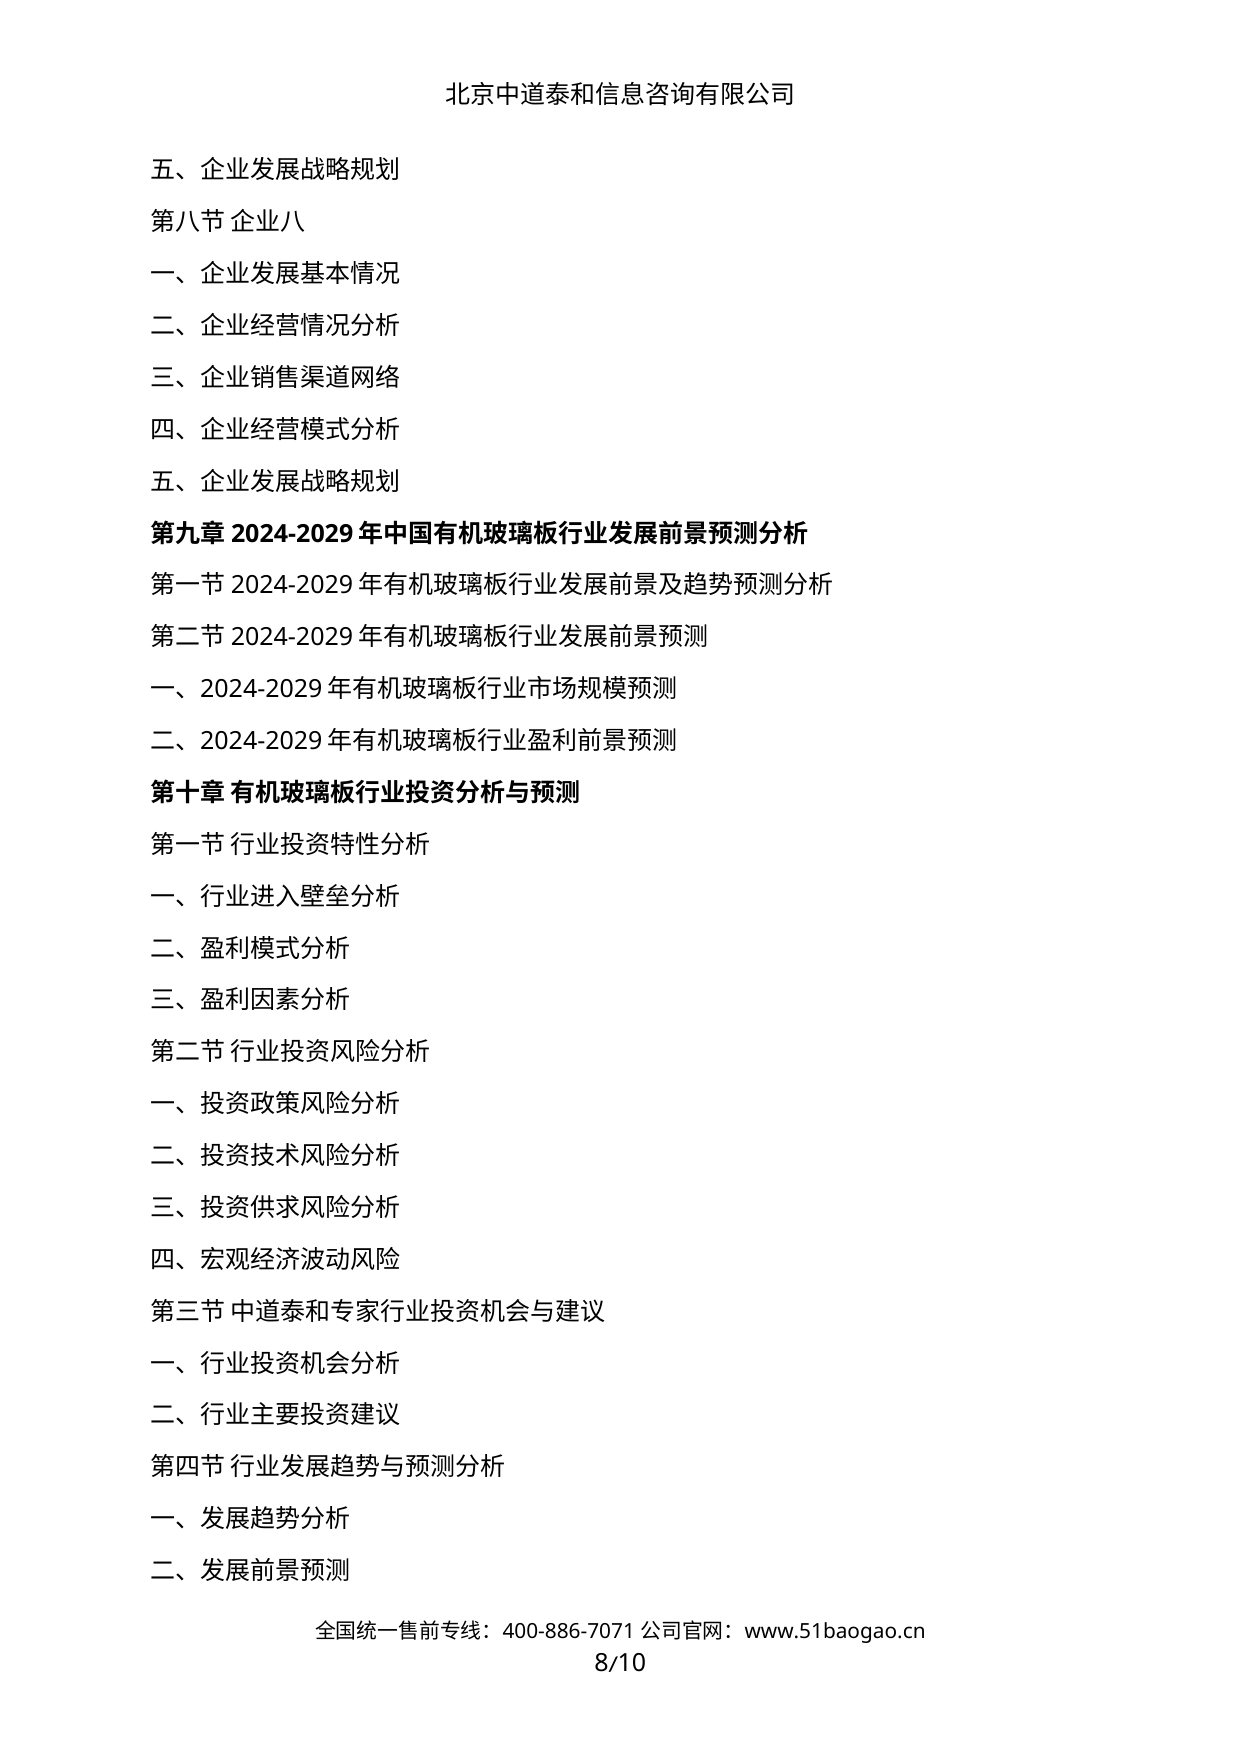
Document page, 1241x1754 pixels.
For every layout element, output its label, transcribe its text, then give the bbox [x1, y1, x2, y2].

text 三、企业销售渠道网络 [150, 357, 1090, 394]
text 第十章 有机玻璃板行业投资分析与预测 [150, 772, 1090, 809]
text 三、盈利因素分析 [150, 980, 1090, 1016]
text 第四节 行业发展趋势与预测分析 [150, 1447, 1090, 1483]
text 五、企业发展战略规划 [150, 150, 1090, 186]
text 五、企业发展战略规划 [150, 461, 1090, 497]
text 四、企业经营模式分析 [150, 409, 1090, 446]
text 第一节 2024-2029年有机玻璃板行业发展前景及趋势预测分析 [150, 565, 1090, 601]
text 二、企业经营情况分析 [150, 306, 1090, 342]
text 第一节 行业投资特性分析 [150, 824, 1090, 861]
text 一、企业发展基本情况 [150, 254, 1090, 290]
text 二、2024-2029年有机玻璃板行业盈利前景预测 [150, 721, 1090, 757]
text 一、行业进入壁垒分析 [150, 876, 1090, 912]
text 四、宏观经济波动风险 [150, 1239, 1090, 1276]
text 一、投资政策风险分析 [150, 1084, 1090, 1120]
text 二、发展前景预测 [150, 1551, 1090, 1587]
text 一、发展趋势分析 [150, 1499, 1090, 1535]
text 二、投资技术风险分析 [150, 1136, 1090, 1172]
text 第九章 2024-2029年中国有机玻璃板行业发展前景预测分析 [150, 513, 1090, 549]
text 第八节 企业八 [150, 202, 1090, 238]
text 一、行业投资机会分析 [150, 1343, 1090, 1379]
text 第三节 中道泰和专家行业投资机会与建议 [150, 1291, 1090, 1327]
text 三、投资供求风险分析 [150, 1187, 1090, 1224]
text 二、行业主要投资建议 [150, 1395, 1090, 1431]
text 二、盈利模式分析 [150, 928, 1090, 964]
text 第二节 行业投资风险分析 [150, 1032, 1090, 1068]
text 一、2024-2029年有机玻璃板行业市场规模预测 [150, 669, 1090, 705]
text 第二节 2024-2029年有机玻璃板行业发展前景预测 [150, 617, 1090, 653]
